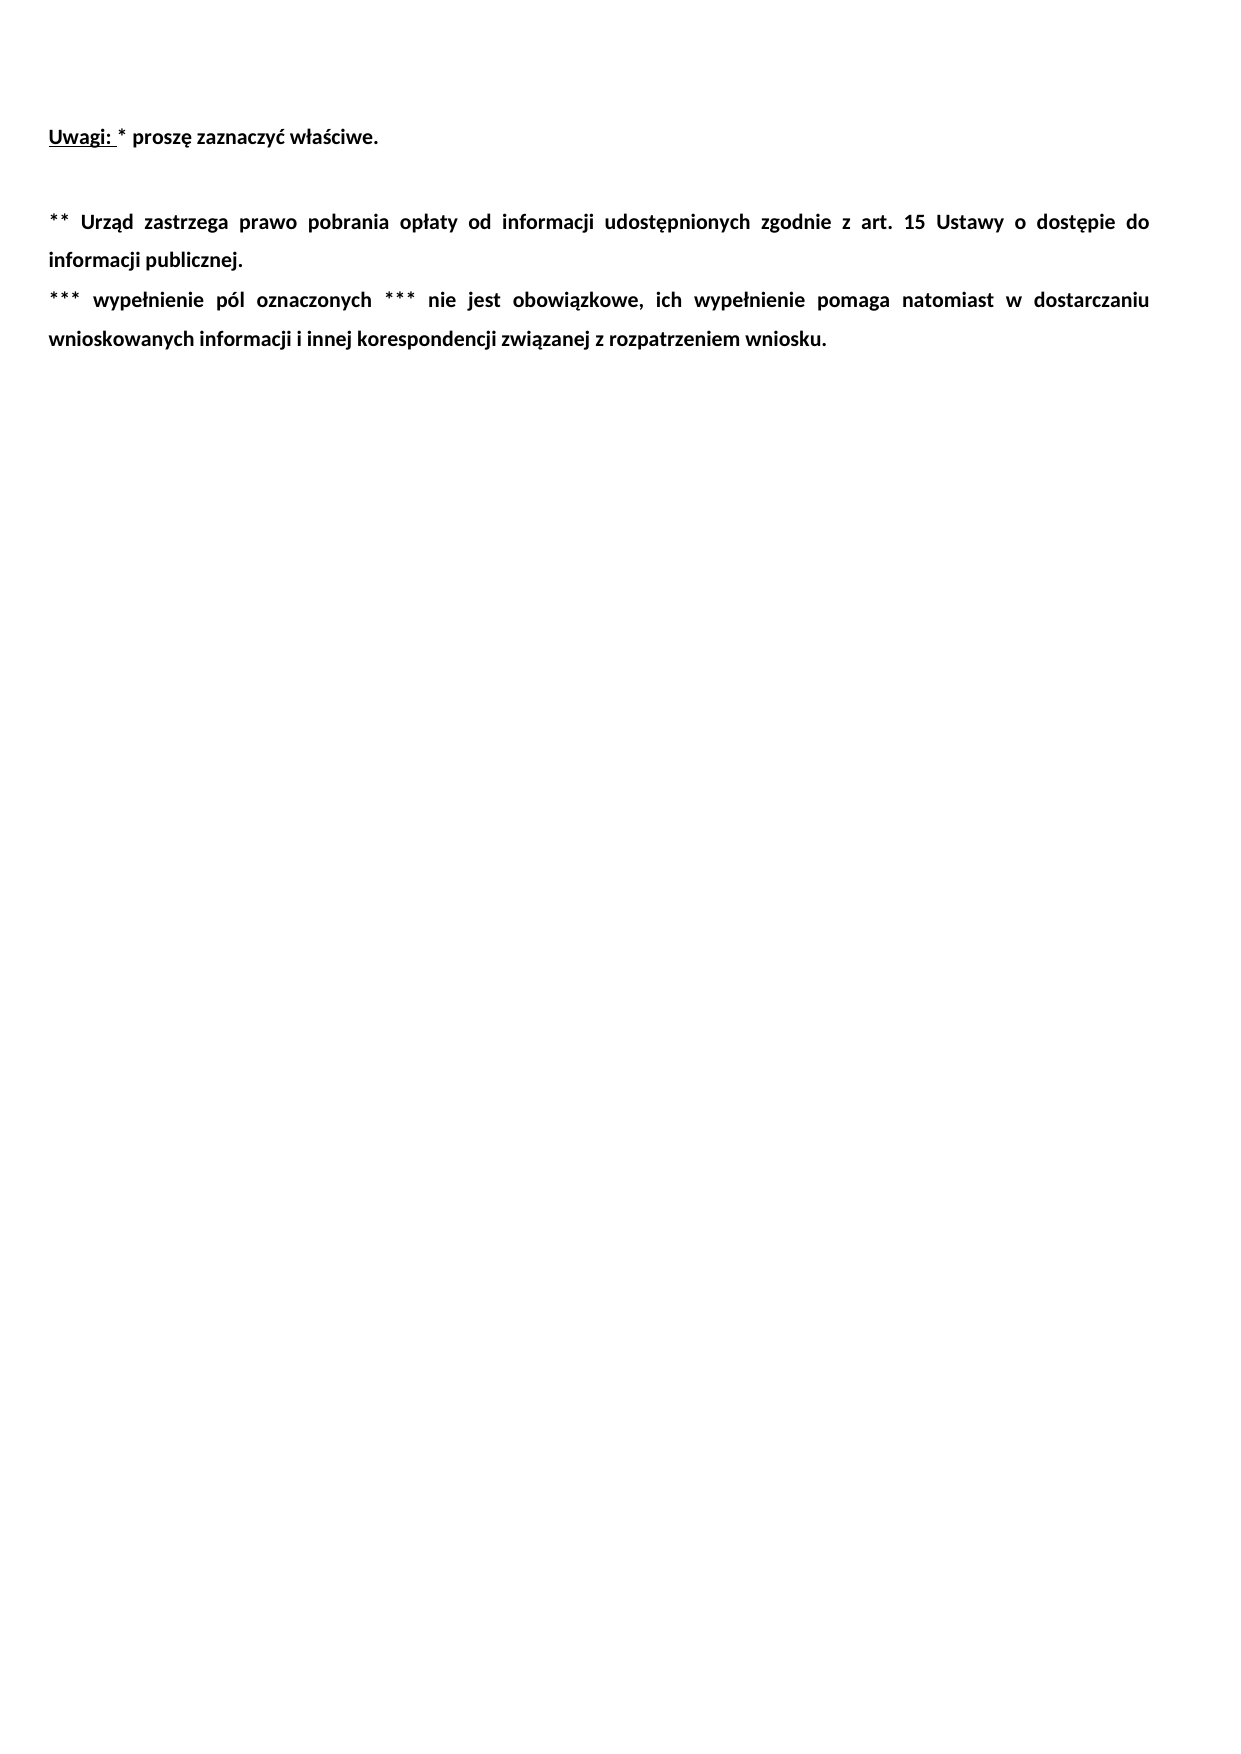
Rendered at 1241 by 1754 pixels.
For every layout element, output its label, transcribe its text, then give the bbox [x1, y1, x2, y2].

text *** wypełnienie pól oznaczonych *** nie jest obowiązkowe, ich wypełnienie pomaga natomiast w dostarczaniu wnioskowanych informacji i innej korespondencji związanej z rozpatrzeniem wniosku. [48, 275, 1151, 354]
text Uwagi: * proszę zaznaczyć właściwe. [48, 123, 1151, 149]
text ** Urząd zastrzega prawo pobrania opłaty od informacji udostępnionych zgodnie z art. 15 Ustawy o dostępie do informacji publicznej. [48, 198, 1151, 275]
